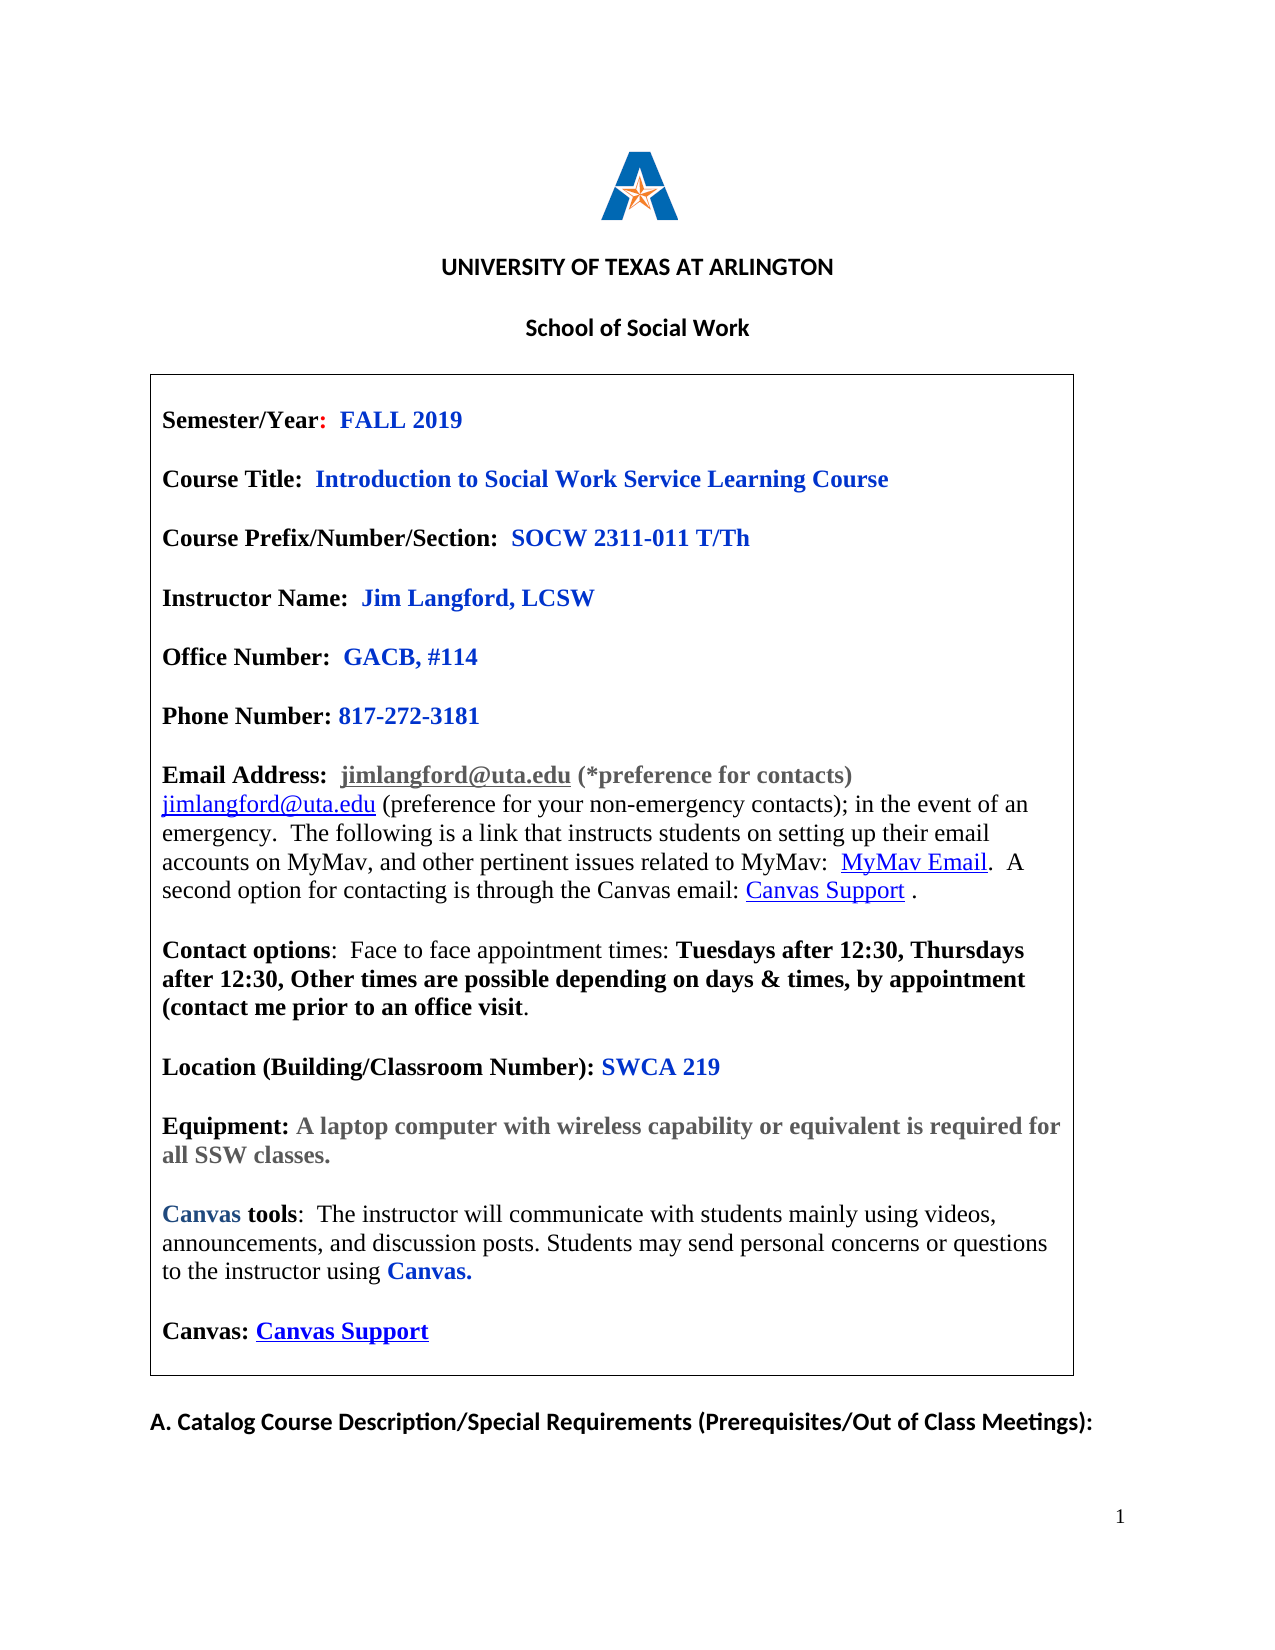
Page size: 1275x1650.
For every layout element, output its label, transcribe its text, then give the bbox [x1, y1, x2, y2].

text A. Catalog Course Description/Special Requirements (Prerequisites/Out of Class Meetings): [150, 1407, 1125, 1437]
picture [597, 150, 678, 221]
table_header Semester/Year: FALL 2019 Course Title: Introduction to Social Work Service Learning Course Course Prefix/Number/Section: SOCW 2311-011 T/Th Instructor Name: Jim Langford, LCSW Office Number: GACB, #114 Phone Number: 817-272-3181 Email Address: jimlangford@uta.edu (*preference for contacts) jimlangford@uta.edu (preference for your non-emergency contacts); in the event of an emergency. The following is a link that instructs students on setting up their email accounts on MyMav, and other pertinent issues related to MyMav: MyMav Email. A second option for contacting is through the Canvas email: Canvas Support . Contact options: Face to face appointment times: Tuesdays after 12:30, Thursdays after 12:30, Other times are possible depending on days & times, by appointment (contact me prior to an office visit. Location (Building/Classroom Number): SWCA 219 Equipment: A laptop computer with wireless capability or equivalent is required for all SSW classes. Canvas tools: The instructor will communicate with students mainly using videos, announcements, and discussion posts. Students may send personal concerns or questions to the instructor using Canvas. Canvas: Canvas Support [151, 375, 1073, 1375]
text School of Social Work [150, 312, 1125, 343]
text UNIVERSITY OF TEXAS AT ARLINGTON [150, 251, 1125, 282]
